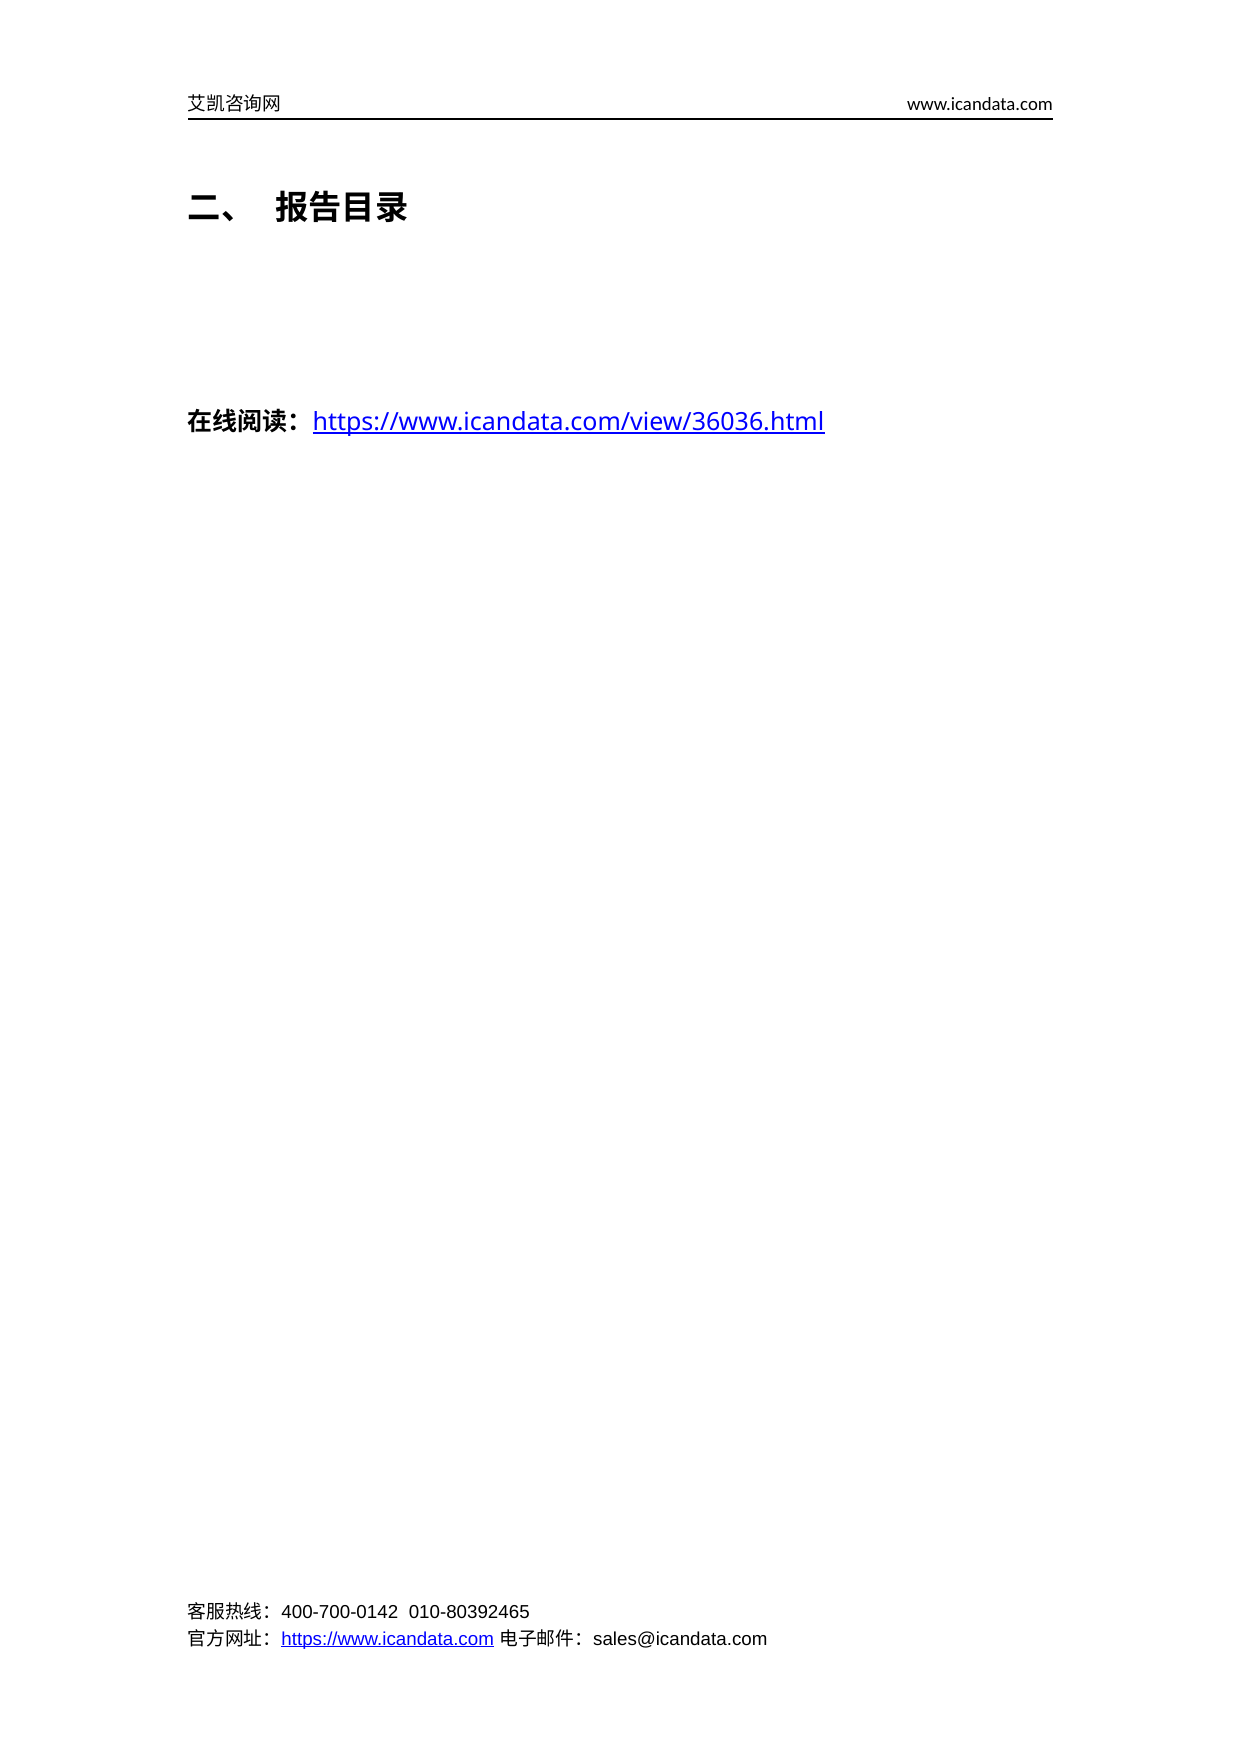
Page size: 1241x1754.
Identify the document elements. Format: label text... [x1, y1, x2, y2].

subtitle 报告目录 [187, 172, 1053, 237]
text 在线阅读：https://www.icandata.com/view/36036.html [187, 387, 1053, 452]
